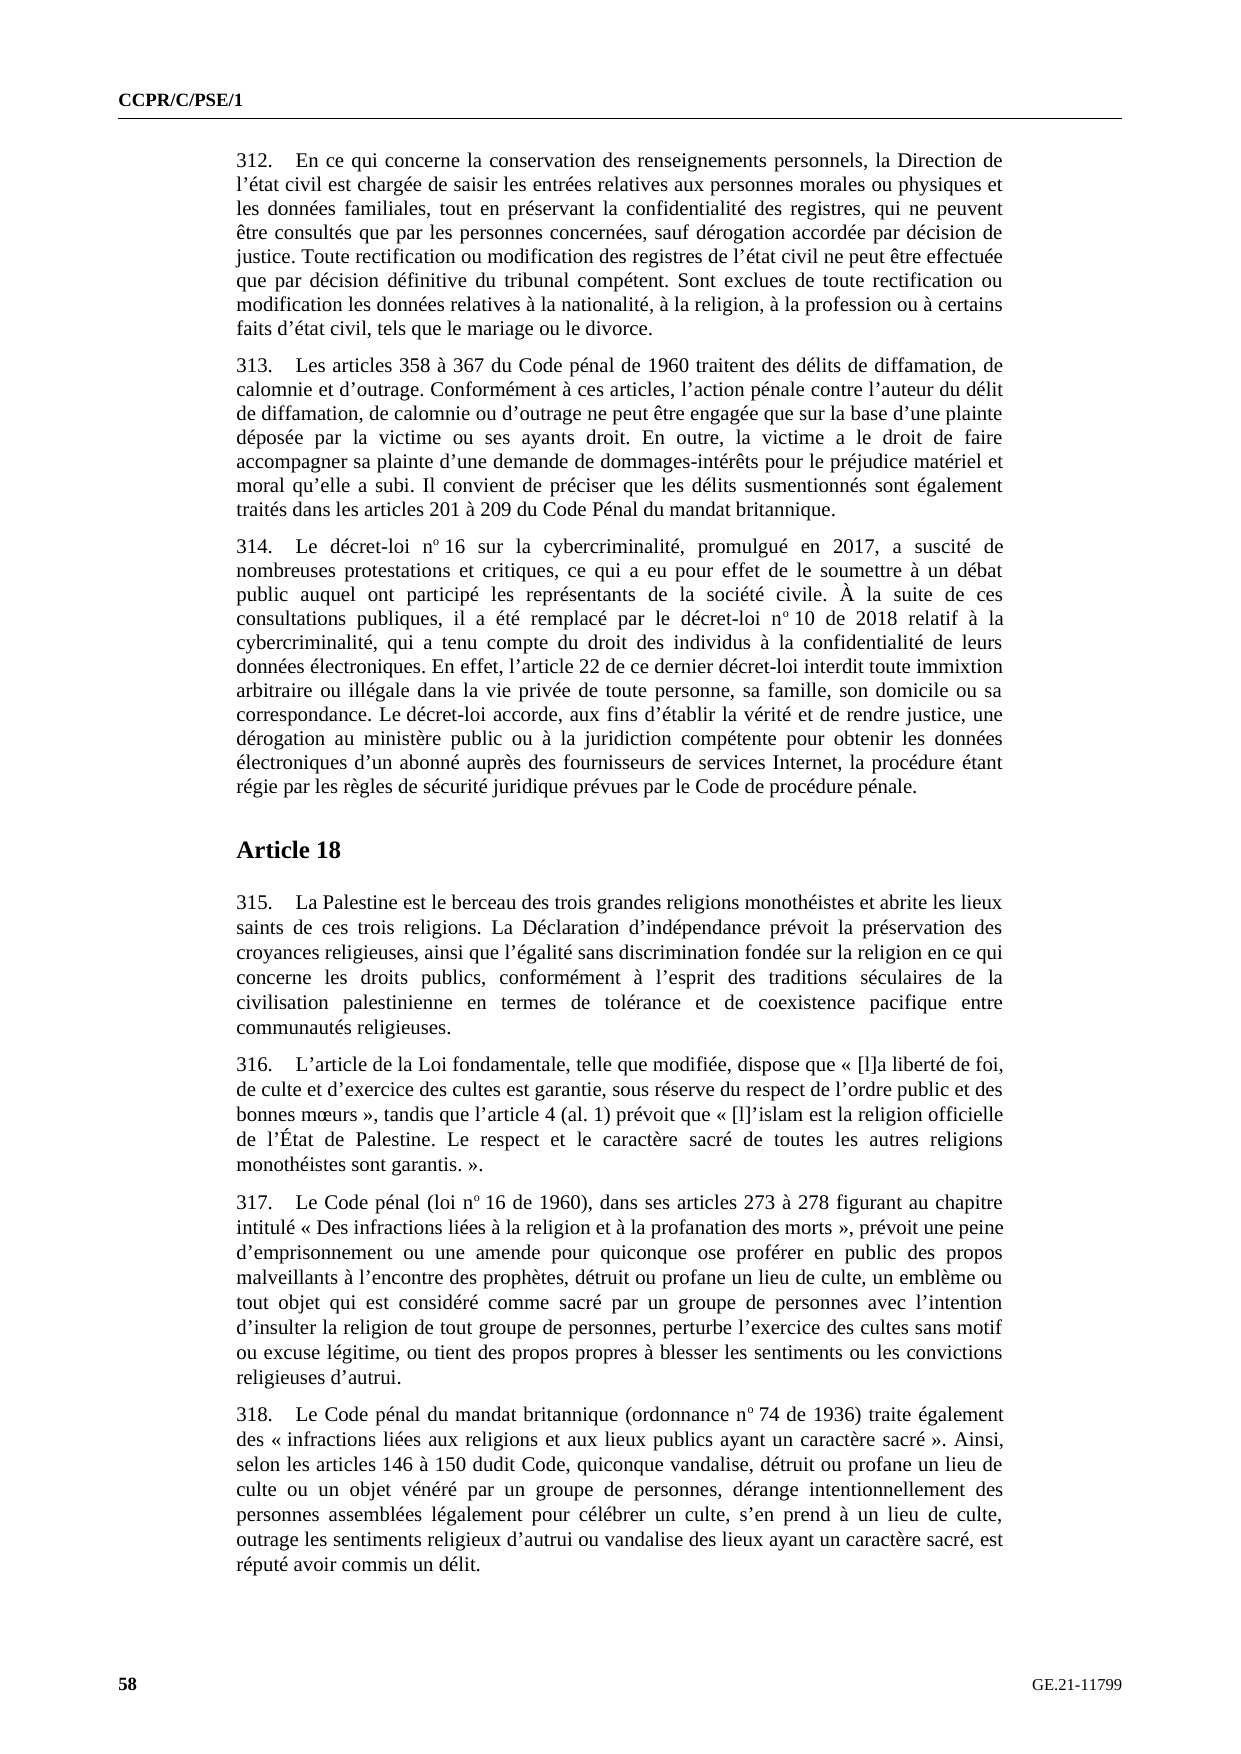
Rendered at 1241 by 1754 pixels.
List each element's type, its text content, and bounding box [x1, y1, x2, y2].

text 316. L’article de la Loi fondamentale, telle que modifiée, dispose que « [l]a liberté de foi, de culte et d’exercice des cultes est garantie, sous réserve du respect de l’ordre public et des bonnes mœurs », tandis que l’article 4 (al. 1) prévoit que « [l]’islam est la religion officielle de l’État de Palestine. Le respect et le caractère sacré de toutes les autres religions monothéistes sont garantis. ». [236, 1051, 1004, 1176]
text 318. Le Code pénal du mandat britannique (ordonnance no 74 de 1936) traite également des « infractions liées aux religions et aux lieux publics ayant un caractère sacré ». Ainsi, selon les articles 146 à 150 dudit Code, quiconque vandalise, détruit ou profane un lieu de culte ou un objet vénéré par un groupe de personnes, dérange intentionnellement des personnes assemblées légalement pour célébrer un culte, s’en prend à un lieu de culte, outrage les sentiments religieux d’autrui ou vandalise des lieux ayant un caractère sacré, est réputé avoir commis un délit. [236, 1401, 1004, 1576]
text Article 18 [118, 836, 1004, 864]
text 313. Les articles 358 à 367 du Code pénal de 1960 traitent des délits de diffamation, de calomnie et d’outrage. Conformément à ces articles, l’action pénale contre l’auteur du délit de diffamation, de calomnie ou d’outrage ne peut être engagée que sur la base d’une plainte déposée par la victime ou ses ayants droit. En outre, la victime a le droit de faire accompagner sa plainte d’une demande de dommages-intérêts pour le préjudice matériel et moral qu’elle a subi. Il convient de préciser que les délits susmentionnés sont également traités dans les articles 201 à 209 du Code Pénal du mandat britannique. [236, 353, 1004, 521]
text 317. Le Code pénal (loi no 16 de 1960), dans ses articles 273 à 278 figurant au chapitre intitulé « Des infractions liées à la religion et à la profanation des morts », prévoit une peine d’emprisonnement ou une amende pour quiconque ose proférer en public des propos malveillants à l’encontre des prophètes, détruit ou profane un lieu de culte, un emblème ou tout objet qui est considéré comme sacré par un groupe de personnes avec l’intention d’insulter la religion de tout groupe de personnes, perturbe l’exercice des cultes sans motif ou excuse légitime, ou tient des propos propres à blesser les sentiments ou les convictions religieuses d’autrui. [236, 1189, 1004, 1389]
text 315. La Palestine est le berceau des trois grandes religions monothéistes et abrite les lieux saints de ces trois religions. La Déclaration d’indépendance prévoit la préservation des croyances religieuses, ainsi que l’égalité sans discrimination fondée sur la religion en ce qui concerne les droits publics, conformément à l’esprit des traditions séculaires de la civilisation palestinienne en termes de tolérance et de coexistence pacifique entre communautés religieuses. [236, 889, 1004, 1039]
text 314. Le décret-loi no 16 sur la cybercriminalité, promulgué en 2017, a suscité de nombreuses protestations et critiques, ce qui a eu pour effet de le soumettre à un débat public auquel ont participé les représentants de la société civile. À la suite de ces consultations publiques, il a été remplacé par le décret-loi no 10 de 2018 relatif à la cybercriminalité, qui a tenu compte du droit des individus à la confidentialité de leurs données électroniques. En effet, l’article 22 de ce dernier décret-loi interdit toute immixtion arbitraire ou illégale dans la vie privée de toute personne, sa famille, son domicile ou sa correspondance. Le décret-loi accorde, aux fins d’établir la vérité et de rendre justice, une dérogation au ministère public ou à la juridiction compétente pour obtenir les données électroniques d’un abonné auprès des fournisseurs de services Internet, la procédure étant régie par les règles de sécurité juridique prévues par le Code de procédure pénale. [236, 533, 1004, 798]
text 312. En ce qui concerne la conservation des renseignements personnels, la Direction de l’état civil est chargée de saisir les entrées relatives aux personnes morales ou physiques et les données familiales, tout en préservant la confidentialité des registres, qui ne peuvent être consultés que par les personnes concernées, sauf dérogation accordée par décision de justice. Toute rectification ou modification des registres de l’état civil ne peut être effectuée que par décision définitive du tribunal compétent. Sont exclues de toute rectification ou modification les données relatives à la nationalité, à la religion, à la profession ou à certains faits d’état civil, tels que le mariage ou le divorce. [236, 148, 1004, 340]
